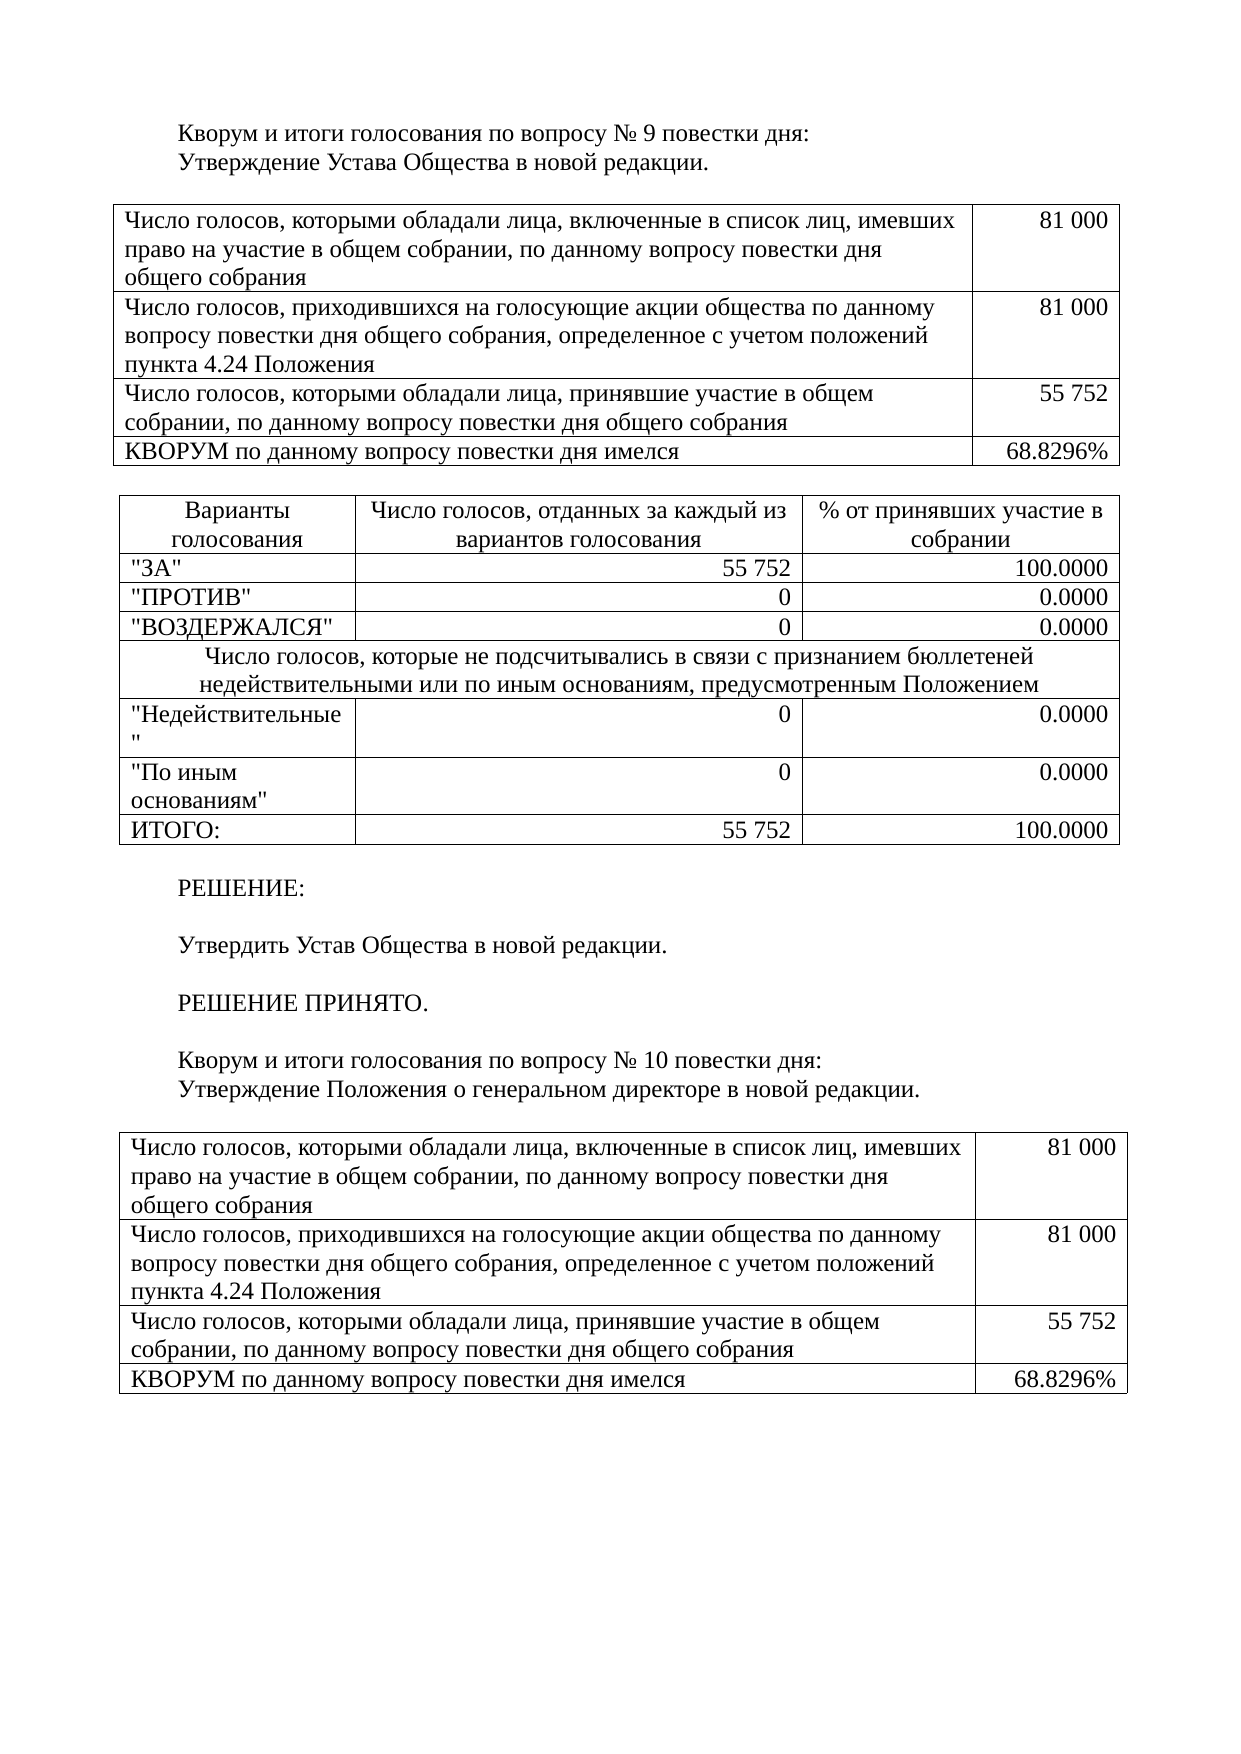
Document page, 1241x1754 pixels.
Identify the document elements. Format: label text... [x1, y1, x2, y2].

table_cell 100.0000 [803, 815, 1119, 844]
table_cell 0 [356, 612, 802, 640]
table_cell 0.0000 [803, 583, 1119, 611]
table_header Число голосов, которыми обладали лица, включенные в список лиц, имевших право на участие в общем собрании, по данному вопросу повестки дня общего собрания [114, 205, 972, 291]
table_cell ИТОГО: [120, 815, 355, 844]
table_cell 0 [356, 583, 802, 611]
table_cell 0.0000 [803, 758, 1119, 814]
table_cell 55 752 [973, 379, 1119, 436]
table_header 81 000 [973, 205, 1119, 291]
table_cell Число голосов, приходившихся на голосующие акции общества по данному вопросу повестки дня общего собрания, определенное с учетом положений пункта 4.24 Положения [114, 292, 972, 378]
table_header Число голосов, которыми обладали лица, включенные в список лиц, имевших право на участие в общем собрании, по данному вопросу повестки дня общего собрания [120, 1133, 975, 1218]
text Утвердить Устав Общества в новой редакции. [177, 930, 1122, 959]
table_cell Число голосов, которые не подсчитывались в связи с признанием бюллетеней недействительными или по иным основаниям, предусмотренным Положением [120, 641, 1119, 698]
table_cell 68.8296% [976, 1364, 1127, 1392]
table_header 81 000 [976, 1133, 1127, 1218]
table_cell КВОРУМ по данному вопросу повестки дня имелся [120, 1364, 975, 1392]
table_cell КВОРУМ по данному вопросу повестки дня имелся [114, 437, 972, 465]
table_cell "ПРОТИВ" [120, 583, 355, 611]
table_cell 0.0000 [803, 699, 1119, 756]
table_cell 55 752 [356, 554, 802, 582]
table_cell 55 752 [356, 815, 802, 844]
table_cell "ЗА" [120, 554, 355, 582]
table_header Число голосов, отданных за каждый из вариантов голосования [356, 496, 802, 552]
text Кворум и итоги голосования по вопросу № 10 повестки дня: [177, 1045, 1122, 1074]
table_cell "ВОЗДЕРЖАЛСЯ" [120, 612, 355, 640]
table_cell "Недействительные" [120, 699, 355, 756]
table_cell 55 752 [976, 1306, 1127, 1363]
table_cell Число голосов, которыми обладали лица, принявшие участие в общем собрании, по данному вопросу повестки дня общего собрания [114, 379, 972, 436]
table_cell 81 000 [976, 1220, 1127, 1305]
table_cell 0 [356, 699, 802, 756]
table_cell 0 [356, 758, 802, 814]
table_header % от принявших участие в собрании [803, 496, 1119, 552]
table_cell Число голосов, приходившихся на голосующие акции общества по данному вопросу повестки дня общего собрания, определенное с учетом положений пункта 4.24 Положения [120, 1220, 975, 1305]
table_cell 100.0000 [803, 554, 1119, 582]
table_cell "По иным основаниям" [120, 758, 355, 814]
table_cell 68.8296% [973, 437, 1119, 465]
text Утверждение Устава Общества в новой редакции. [177, 147, 1122, 176]
table_cell Число голосов, которыми обладали лица, принявшие участие в общем собрании, по данному вопросу повестки дня общего собрания [120, 1306, 975, 1363]
text Кворум и итоги голосования по вопросу № 9 повестки дня: [177, 118, 1122, 147]
table_cell 81 000 [973, 292, 1119, 378]
table_header Варианты голосования [120, 496, 355, 552]
text РЕШЕНИЕ ПРИНЯТО. [177, 988, 1122, 1017]
text РЕШЕНИЕ: [177, 873, 1122, 902]
table_cell 0.0000 [803, 612, 1119, 640]
text Утверждение Положения о генеральном директоре в новой редакции. [177, 1074, 1122, 1103]
